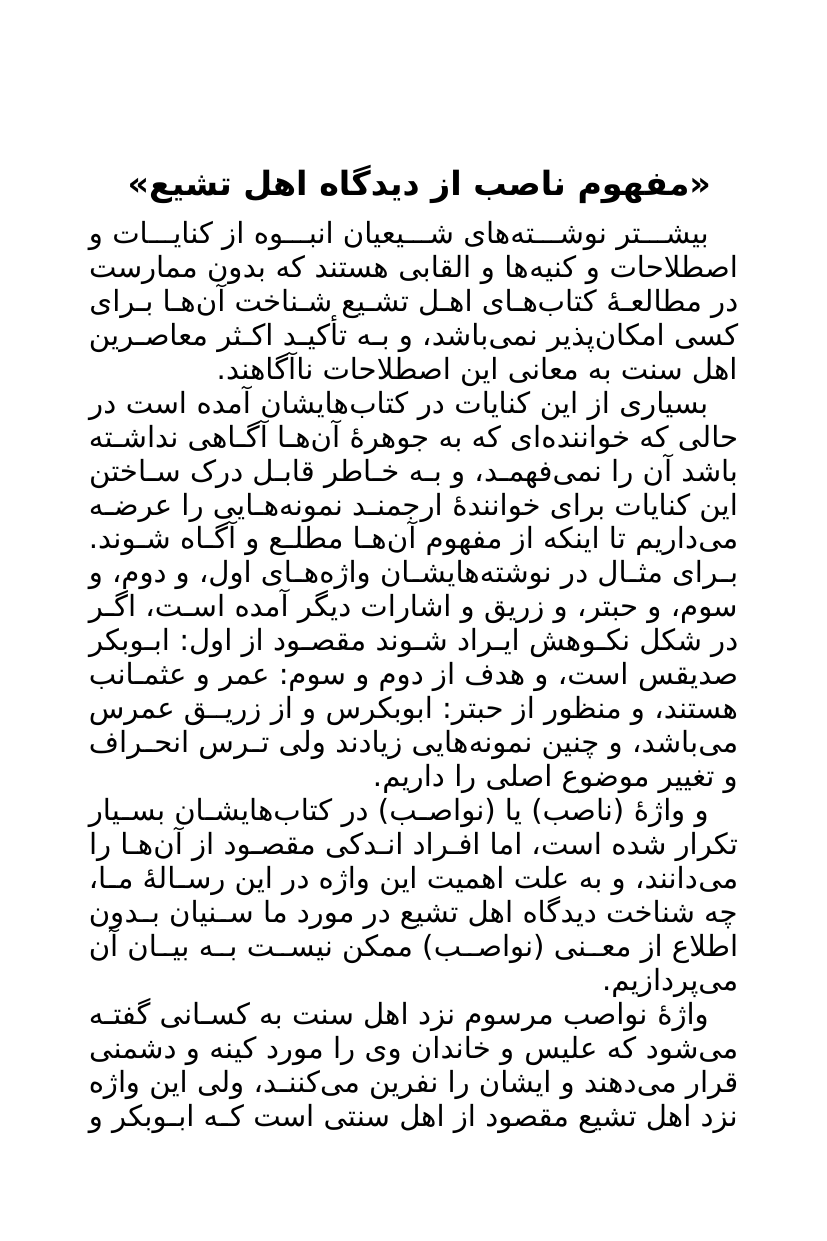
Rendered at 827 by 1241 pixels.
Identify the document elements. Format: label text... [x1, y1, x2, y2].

text بیشتر نوشته‌های شیعیان انبوه از کنایات و اصطلاحات و کنیه‌ها و القابی هستند که بدون ممارست در مطالعۀ کتاب‌های اهل تشیع شناخت آن‌ها برای کسی امکان‌پذیر نمی‌باشد، و به تأکید اکثر معاصرین اهل سنت به معانی این اصطلاحات ناآگاهند. [89, 216, 738, 386]
text و واژۀ (ناصب) یا (نواصب) در کتاب‌هایشان بسیار تکرار شده است، اما افراد اندکی مقصود از آن‌ها را می‌دانند، و به علت اهمیت این واژه در این رسالۀ ما، چه شناخت دیدگاه اهل تشیع در مورد ما سنیان بدون اطلاع از معنی (نواصب) ممکن نیست به بیان آن می‌پردازیم. [89, 793, 738, 997]
text بسیاری از این کنایات در کتاب‌هایشان آمده است در حالی که خواننده‌ای که به جوهرۀ آن‌ها آگاهی نداشته باشد آن را نمی‌فهمد، و به خاطر قابل درک ساختن این کنایات برای خوانندۀ ارجمند نمونه‌هایی را عرضه می‌داریم تا اینکه از مفهوم آن‌ها مطلع و آگاه شوند. برای مثال در نوشته‌هایشان واژه‌های اول، و دوم، و سوم، و حبتر، و زریق و اشارات دیگر آمده است، اگر در شکل نکوهش ایراد شوند مقصود از اول: ابوبکر صدیقس است، و هدف از دوم و سوم: عمر و عثمانب هستند، و منظور از حبتر: ابوبکرس و از زریق عمرس می‌باشد، و چنین نمونه‌هایی زیادند ولی ترس انحراف و تغییر موضوع اصلی را داریم. [89, 386, 738, 793]
text «مفهوم ناصب از دیدگاه اهل تشیع» [89, 165, 738, 204]
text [89, 997, 738, 1133]
